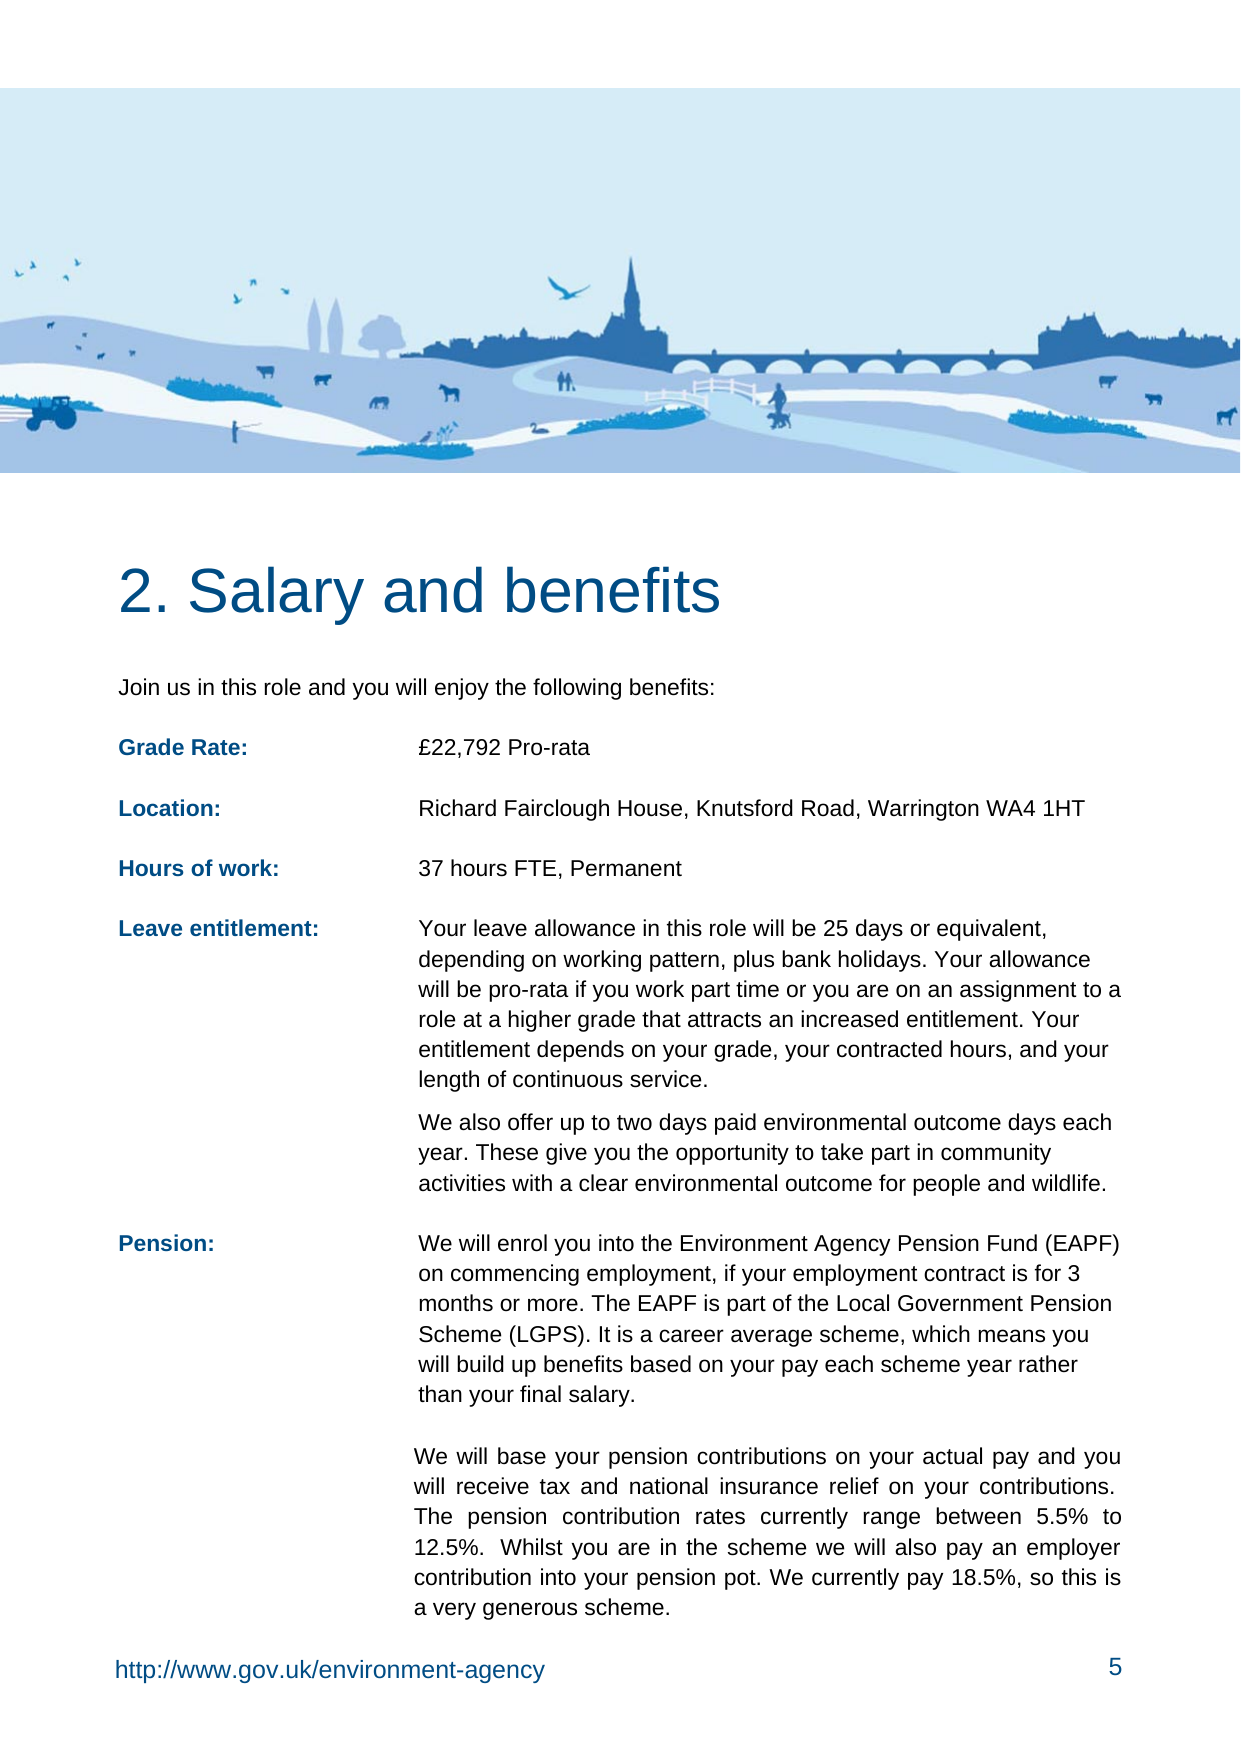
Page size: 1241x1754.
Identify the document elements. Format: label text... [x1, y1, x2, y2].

text Hours of work: 37 hours FTE, Permanent [118, 855, 1122, 881]
picture [0, 88, 1241, 473]
text We will base your pension contributions on your actual pay and you will receive tax and national insurance relief on your contributions. The pension contribution rates currently range between 5.5% to 12.5%. Whilst you are in the scheme we will also pay an employer contribution into your pension pot. We currently pay 18.5%, so this is a very generous scheme. [413, 1443, 1122, 1620]
text 2. Salary and benefits [118, 553, 1122, 625]
text Grade Rate: £22,792 Pro-rata [118, 734, 1122, 760]
text We also offer up to two days paid environmental outcome days each year. These give you the opportunity to take part in community activities with a clear environmental outcome for people and wildlife. [418, 1109, 1122, 1196]
text Location: Richard Fairclough House, Knutsford Road, Warrington WA4 1HT [118, 794, 1122, 821]
text Join us in this role and you will enjoy the following benefits: [118, 674, 1122, 700]
text Leave entitlement: Your leave allowance in this role will be 25 days or equivalent, depending on working pattern, plus bank holidays. Your allowance will be pro-rata if you work part time or you are on an assignment to a role at a higher grade that attracts an increased entitlement. Your entitlement depends on your grade, your contracted hours, and your length of continuous service. [118, 915, 1122, 1093]
text Pension: We will enrol you into the Environment Agency Pension Fund (EAPF) on commencing employment, if your employment contract is for 3 months or more. The EAPF is part of the Local Government Pension Scheme (LGPS). It is a career average scheme, which means you will build up benefits based on your pay each scheme year rather than your final salary. [118, 1230, 1122, 1409]
